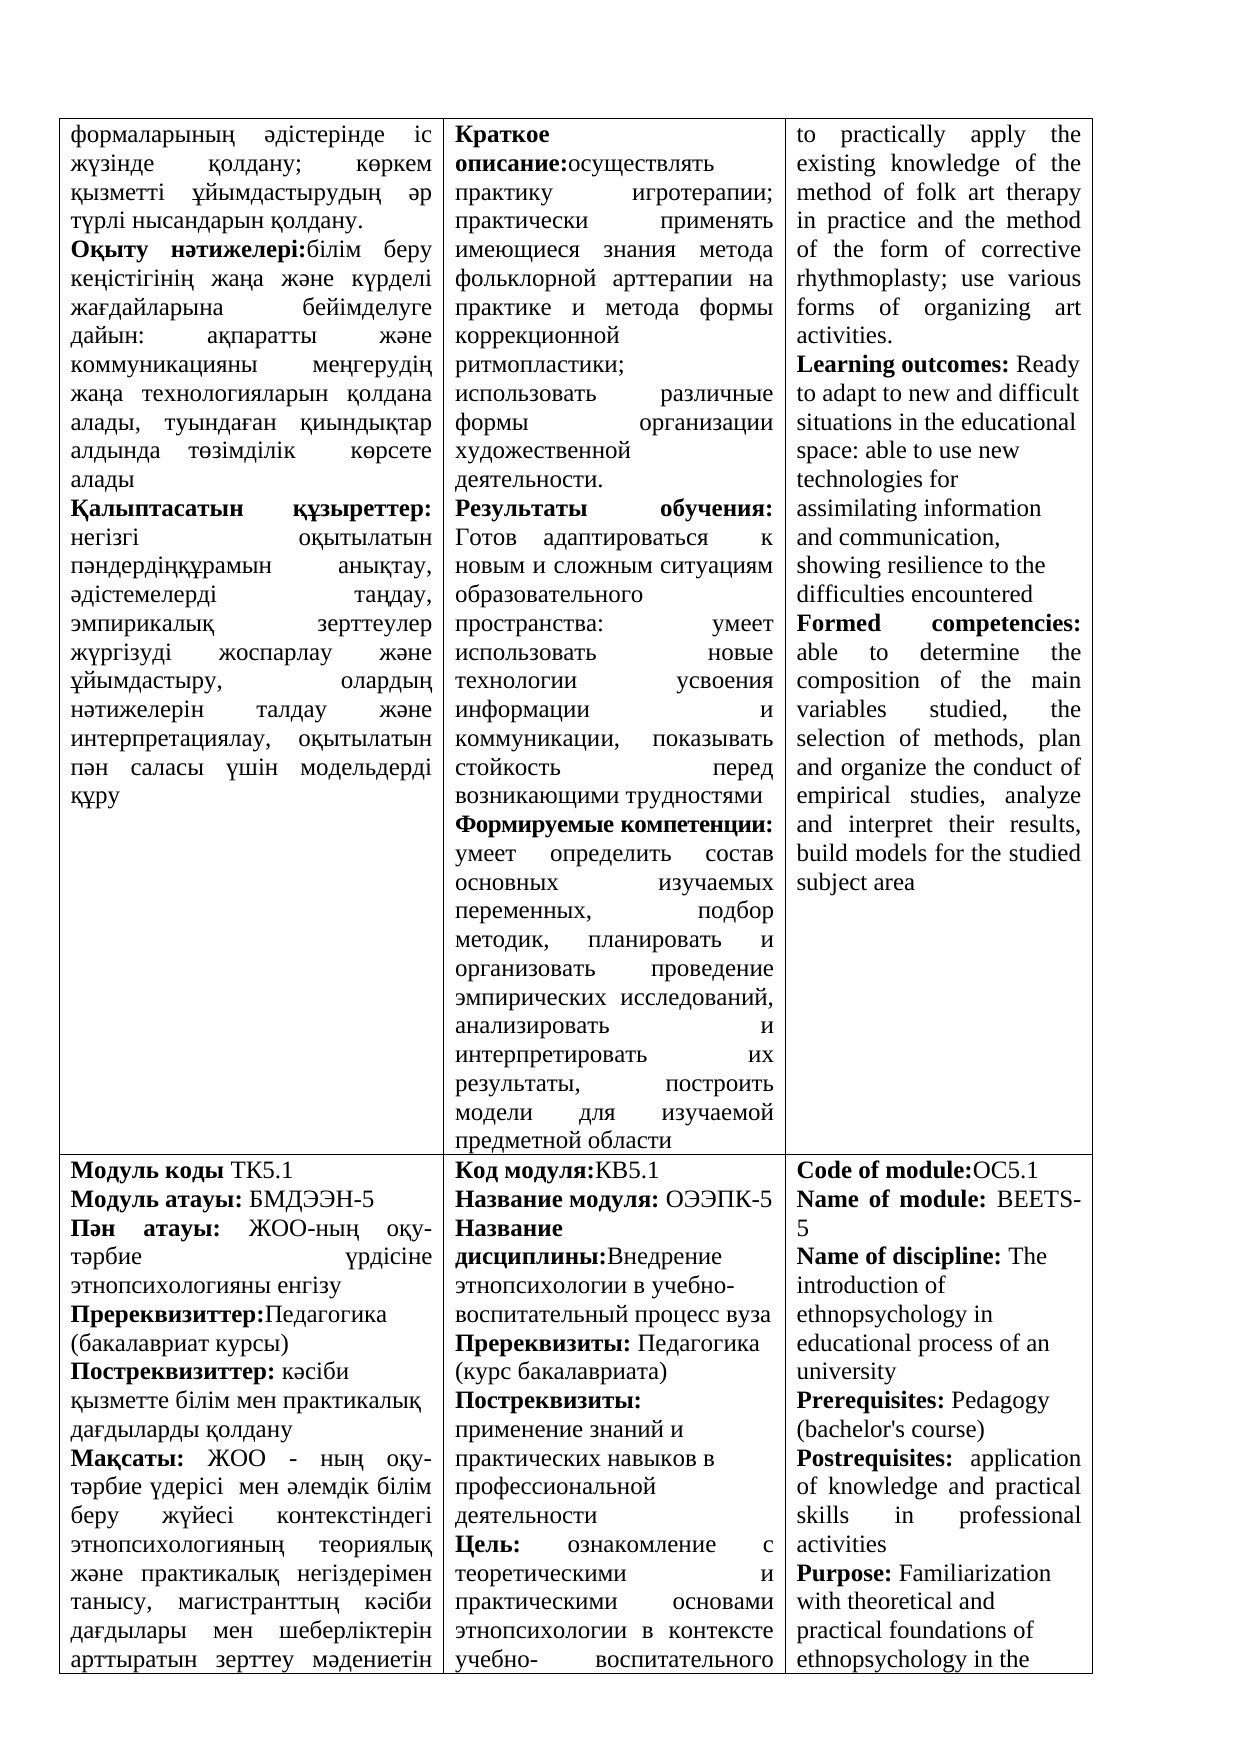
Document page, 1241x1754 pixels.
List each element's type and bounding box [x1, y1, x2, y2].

table_cell [444, 1155, 785, 1673]
table_cell [60, 119, 443, 1154]
table_cell [60, 1155, 443, 1673]
table_cell [786, 1155, 1092, 1673]
table_cell [444, 119, 785, 1154]
table_cell [786, 119, 1092, 1154]
